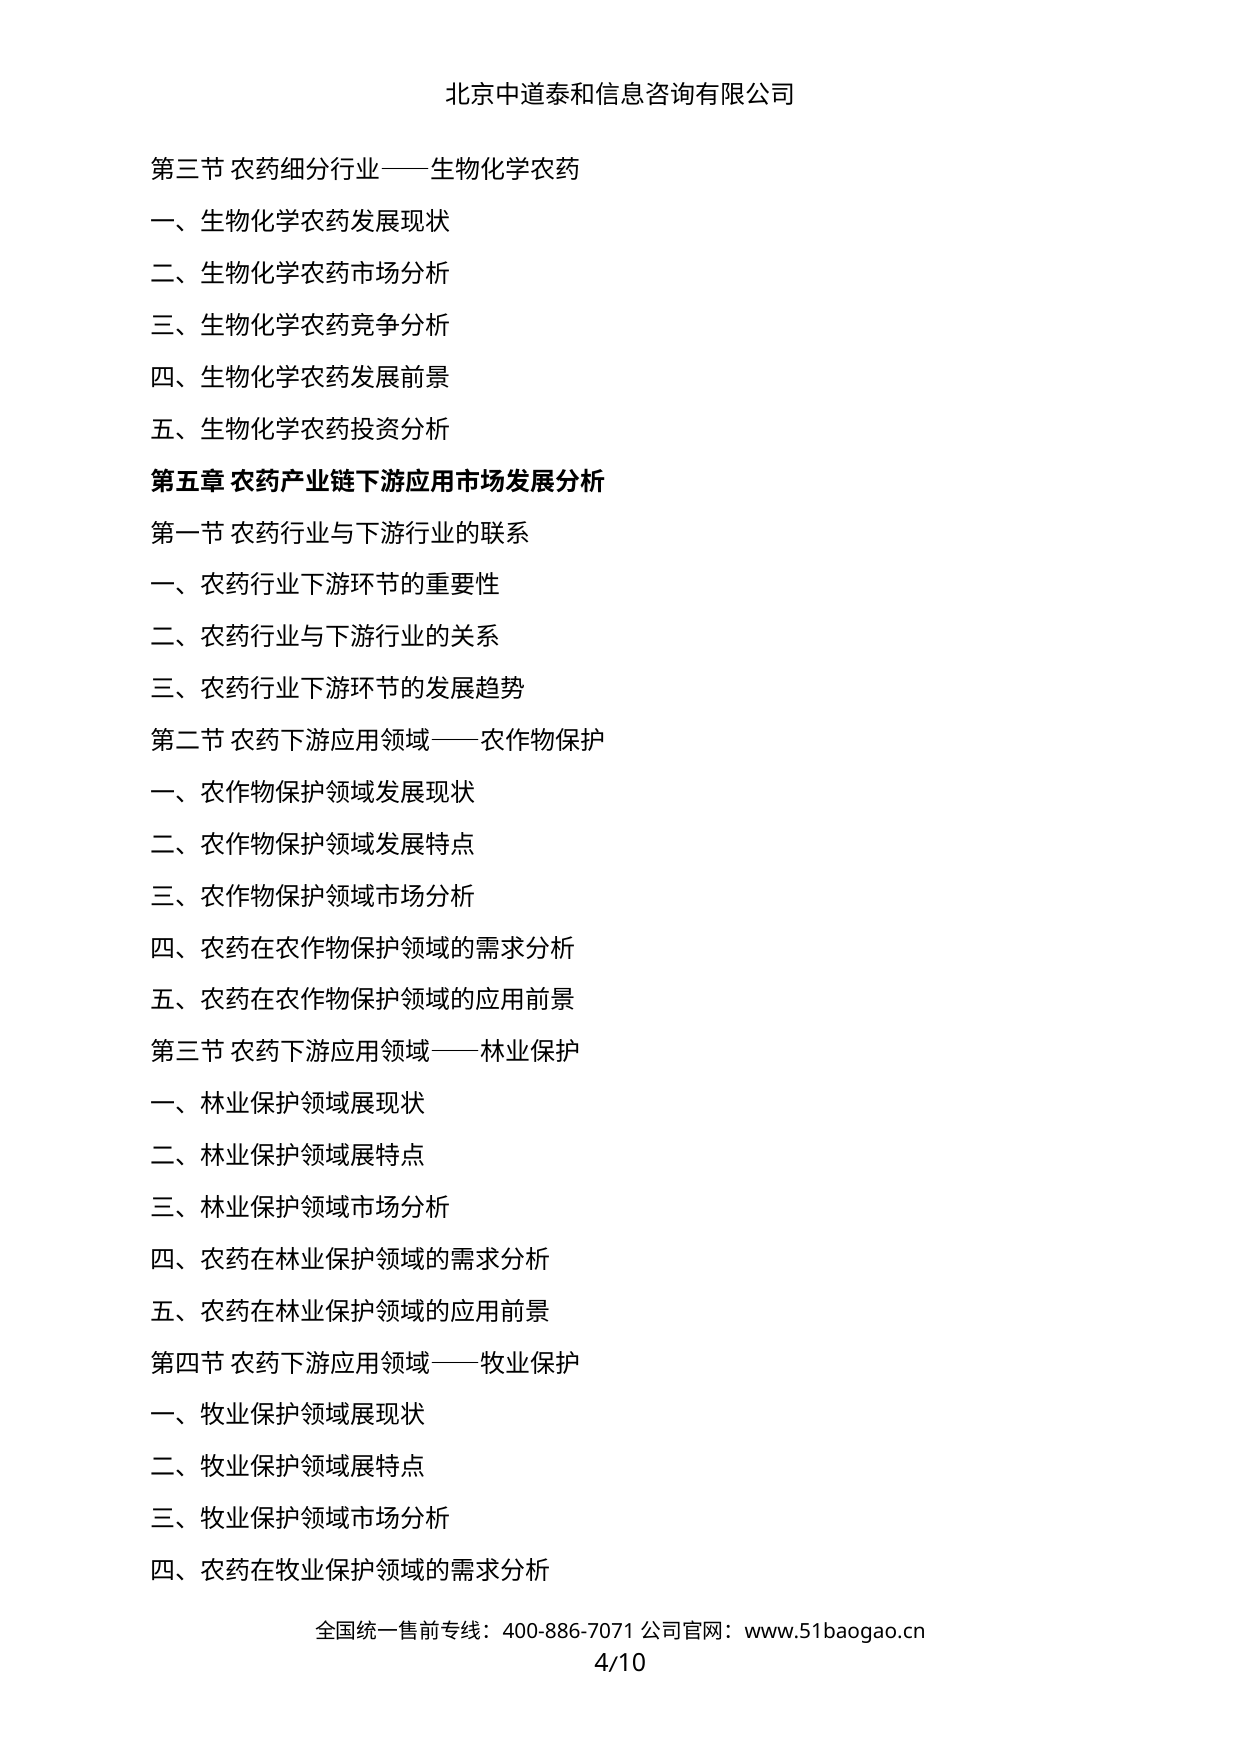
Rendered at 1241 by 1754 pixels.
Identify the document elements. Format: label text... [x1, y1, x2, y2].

text 二、生物化学农药市场分析 [150, 254, 1090, 290]
text 第一节 农药行业与下游行业的联系 [150, 513, 1090, 549]
text 三、农作物保护领域市场分析 [150, 876, 1090, 912]
text 五、生物化学农药投资分析 [150, 409, 1090, 446]
text 四、农药在牧业保护领域的需求分析 [150, 1551, 1090, 1587]
text 第三节 农药细分行业——生物化学农药 [150, 150, 1090, 186]
text 一、牧业保护领域展现状 [150, 1395, 1090, 1431]
text 第五章 农药产业链下游应用市场发展分析 [150, 461, 1090, 497]
text 四、农药在林业保护领域的需求分析 [150, 1239, 1090, 1276]
text 四、农药在农作物保护领域的需求分析 [150, 928, 1090, 964]
text 二、农药行业与下游行业的关系 [150, 617, 1090, 653]
text 二、农作物保护领域发展特点 [150, 824, 1090, 861]
text 四、生物化学农药发展前景 [150, 357, 1090, 394]
text 第二节 农药下游应用领域——农作物保护 [150, 721, 1090, 757]
text 三、牧业保护领域市场分析 [150, 1499, 1090, 1535]
text 五、农药在林业保护领域的应用前景 [150, 1291, 1090, 1327]
text 三、生物化学农药竞争分析 [150, 306, 1090, 342]
text 二、林业保护领域展特点 [150, 1136, 1090, 1172]
text 一、农作物保护领域发展现状 [150, 772, 1090, 809]
text 五、农药在农作物保护领域的应用前景 [150, 980, 1090, 1016]
text 一、生物化学农药发展现状 [150, 202, 1090, 238]
text 三、农药行业下游环节的发展趋势 [150, 669, 1090, 705]
text 二、牧业保护领域展特点 [150, 1447, 1090, 1483]
text 三、林业保护领域市场分析 [150, 1187, 1090, 1224]
text 第三节 农药下游应用领域——林业保护 [150, 1032, 1090, 1068]
text 一、林业保护领域展现状 [150, 1084, 1090, 1120]
text 一、农药行业下游环节的重要性 [150, 565, 1090, 601]
text 第四节 农药下游应用领域——牧业保护 [150, 1343, 1090, 1379]
